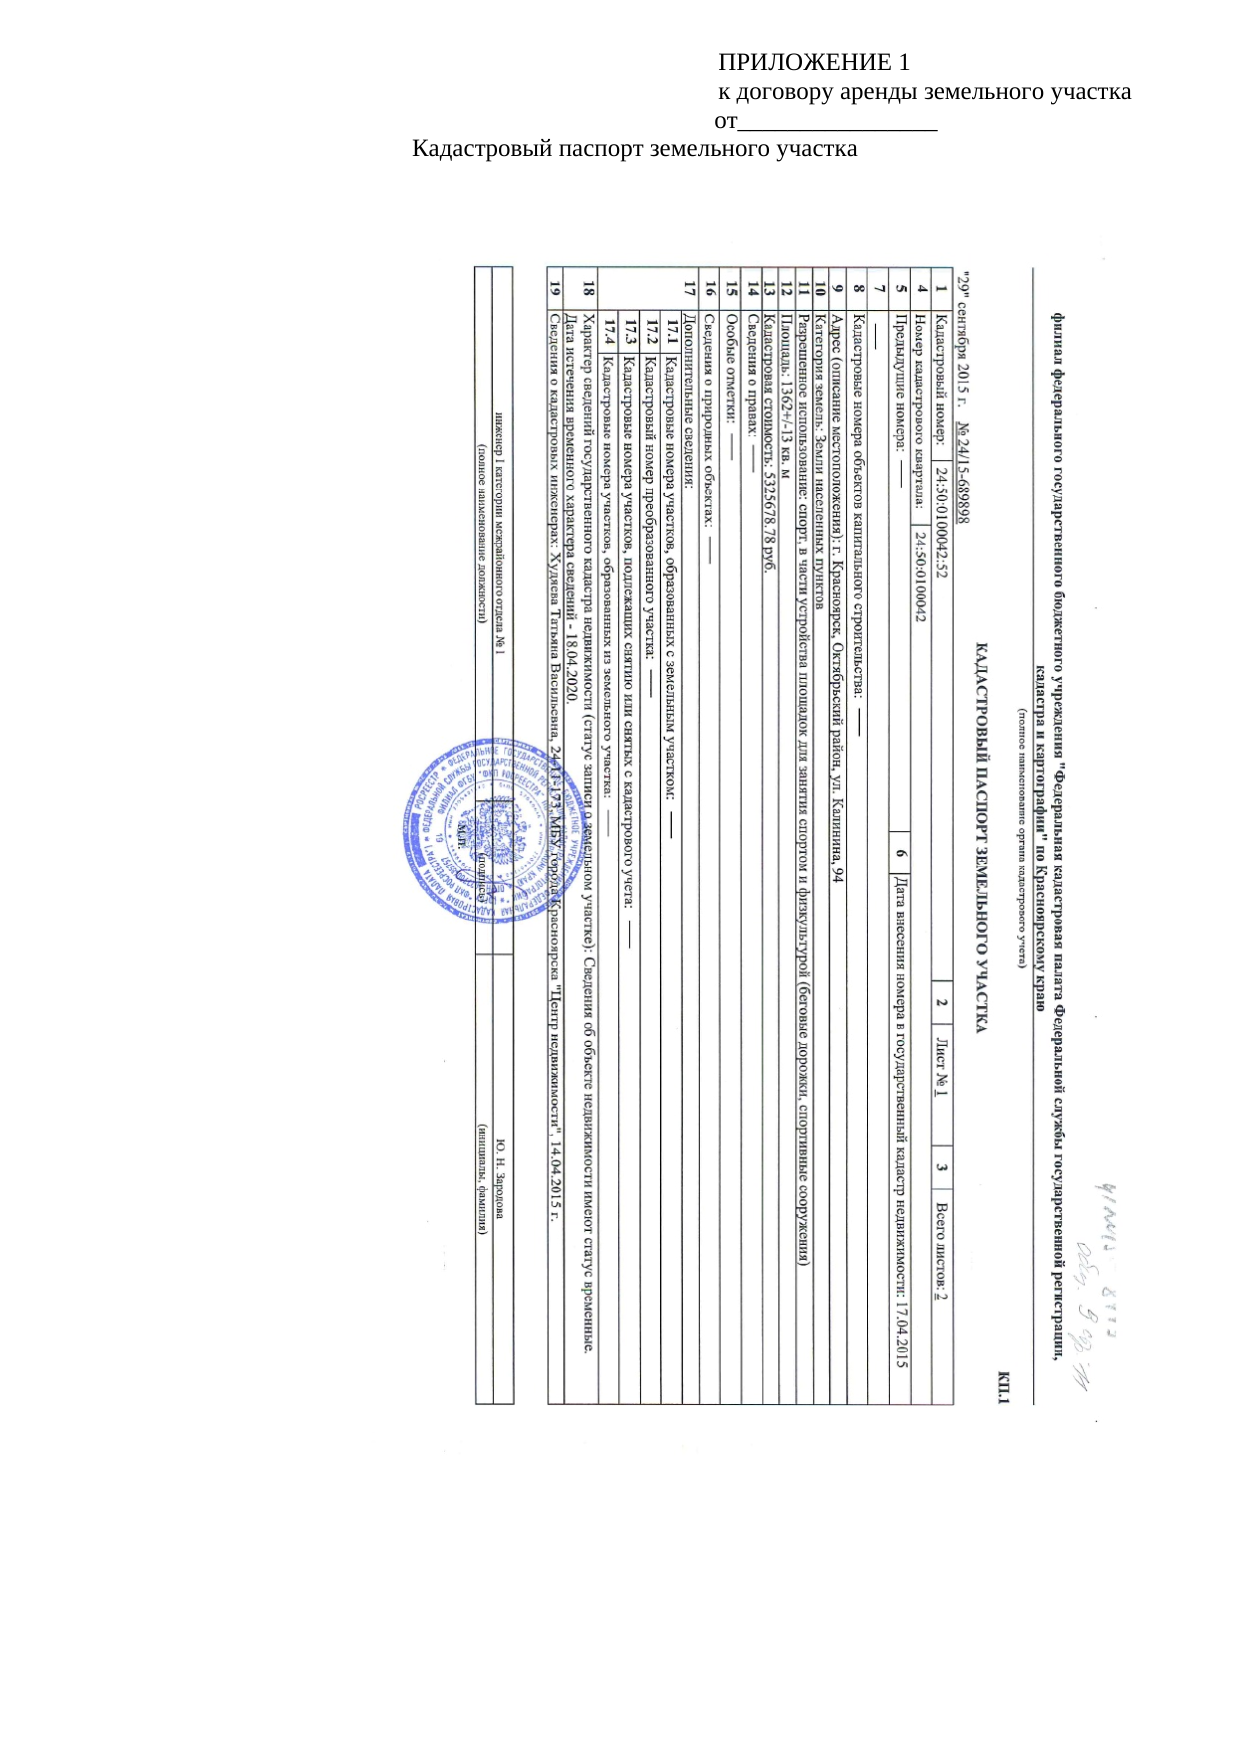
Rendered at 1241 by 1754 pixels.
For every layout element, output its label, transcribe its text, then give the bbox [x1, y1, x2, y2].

picture [350, 222, 1126, 1459]
text ПРИЛОЖЕНИЕ 1 [118, 47, 1152, 76]
text от________________ [118, 105, 1152, 133]
text Кадастровый паспорт земельного участка [118, 133, 1152, 162]
text к договору аренды земельного участка [118, 76, 1152, 105]
